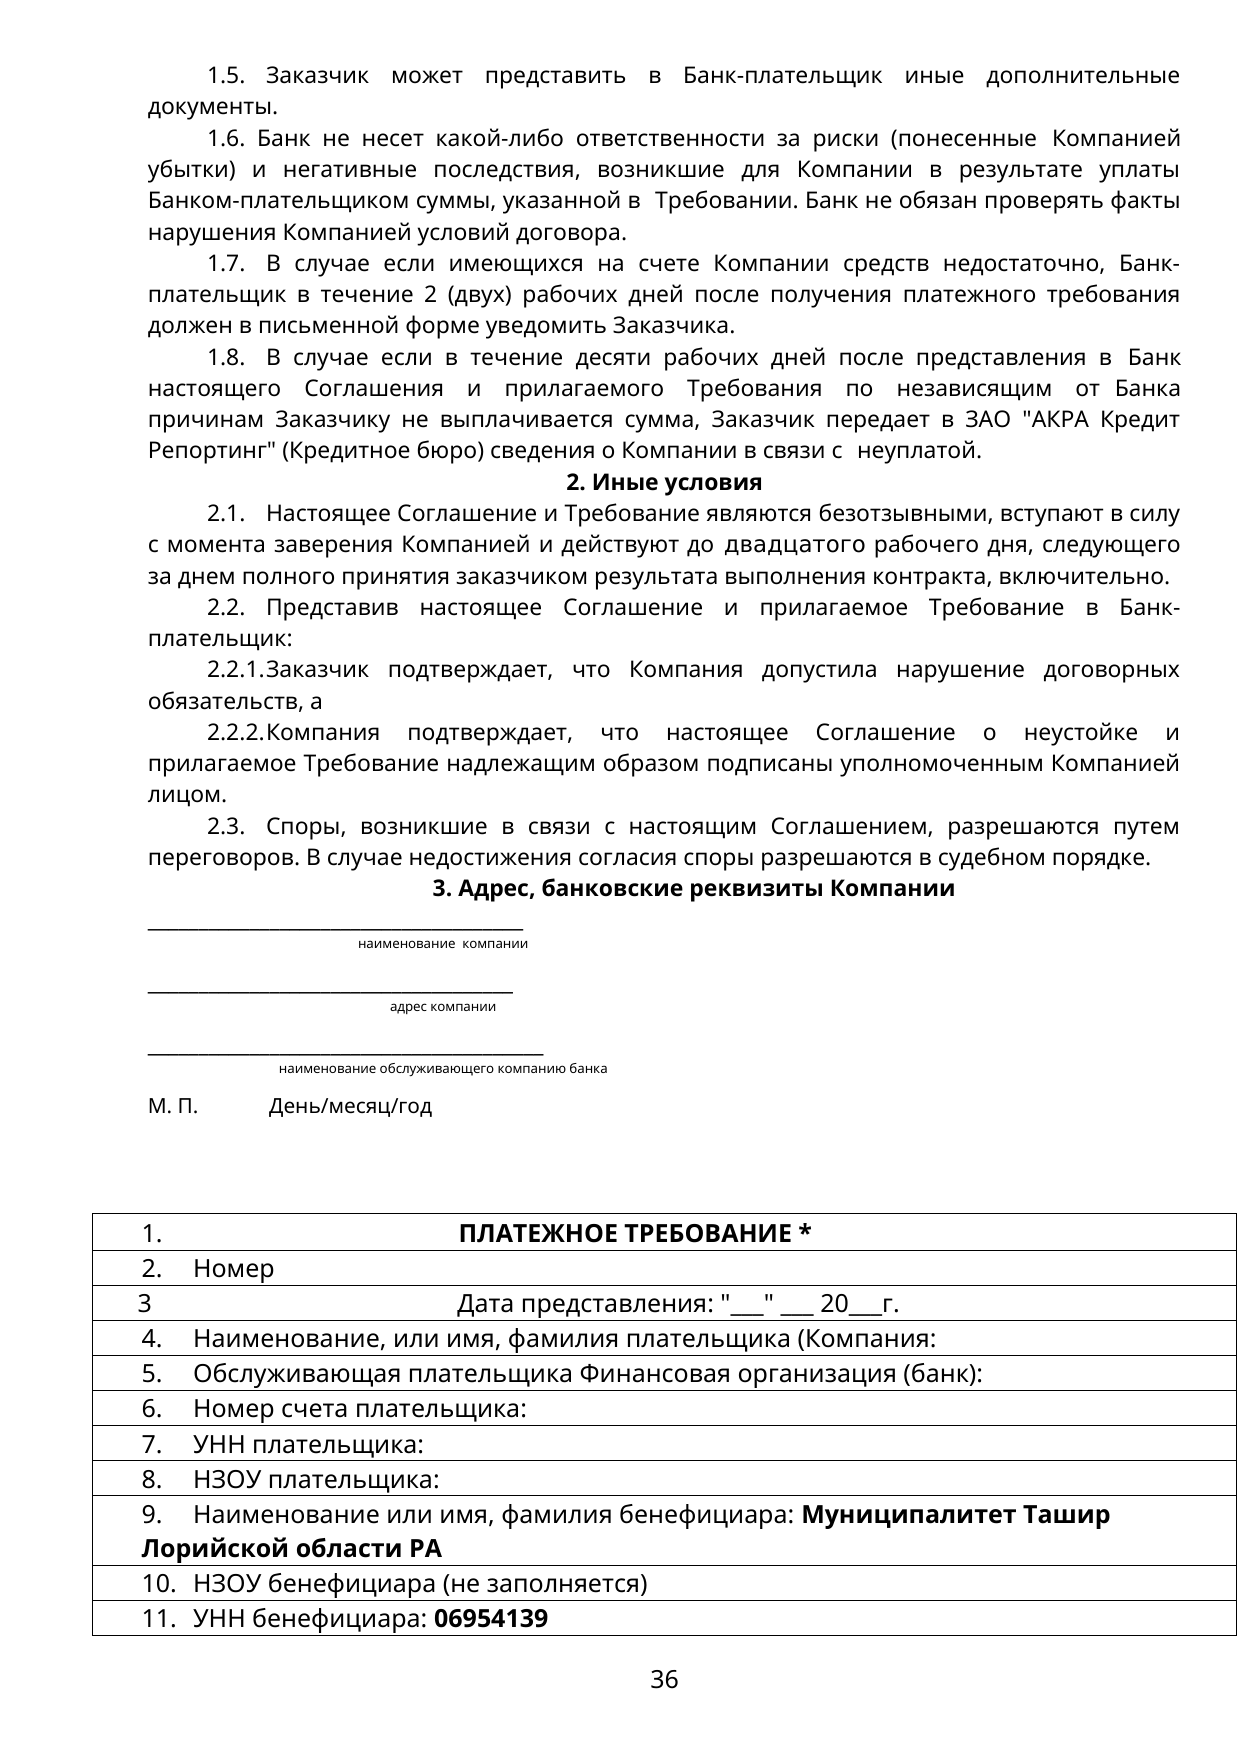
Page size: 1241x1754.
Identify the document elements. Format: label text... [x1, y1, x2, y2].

table_cell 8. НЗОУ плательщика: [93, 1461, 1236, 1495]
text 2.1. Настоящее Соглашение и Требование являются безотзывными, вступают в силу с момента заверения Компанией и действуют до двадцатого рабочего дня, следующего за днем полного принятия заказчиком результата выполнения контракта, включительно. [148, 497, 1181, 591]
table_cell 4. Наименование, или имя, фамилия плательщика (Компания: [93, 1321, 1236, 1355]
text 1.7. В случае если имеющихся на счете Компании средств недостаточно, Банк-плательщик в течение 2 (двух) рабочих дней после получения платежного требования должен в письменной форме уведомить Заказчика. [148, 247, 1181, 341]
text _____________________________________ [148, 903, 1181, 934]
table_cell 7. УНН плательщика: [93, 1426, 1236, 1460]
text 2.2.1. Заказчик подтверждает, что Компания допустила нарушение договорных обязательств, а [148, 653, 1181, 716]
table_cell 10. НЗОУ бенефициара (не заполняется) [93, 1566, 1236, 1600]
text наименование компании [148, 934, 738, 966]
text М. П. День/месяц/год [148, 1091, 1181, 1119]
text 2.2.2. Компания подтверждает, что настоящее Соглашение о неустойке и прилагаемое Требование надлежащим образом подписаны уполномоченным Компанией лицом. [148, 716, 1181, 809]
text наименование обслуживающего компанию банка [148, 1059, 738, 1091]
text 2.3. Споры, возникшие в связи с настоящим Соглашением, разрешаются путем переговоров. В случае недостижения согласия споры разрешаются в судебном порядке. [148, 809, 1181, 872]
table_cell 2. Номер [93, 1251, 1236, 1285]
text _______________________________________ [148, 1028, 1181, 1059]
text ____________________________________ [148, 966, 738, 997]
table_cell 5. Обслуживающая плательщика Финансовая организация (банк): [93, 1356, 1236, 1390]
text 1.5. Заказчик может представить в Банк-плательщик иные дополнительные документы. [148, 59, 1181, 122]
text 1.6. Банк не несет какой-либо ответственности за риски (понесенные Компанией убытки) и негативные последствия, возникшие для Компании в результате уплаты Банком-плательщиком суммы, указанной в Требовании. Банк не обязан проверять факты нарушения Компанией условий договора. [148, 122, 1181, 247]
table_cell 11. УНН бенефициара: 06954139 [93, 1601, 1236, 1635]
text 3. Адрес, банковские реквизиты Компании [148, 872, 1181, 903]
table_cell 6. Номер счета плательщика: [93, 1391, 1236, 1425]
table_cell 3 Дата представления: "___" ___ 20___г. [93, 1286, 1236, 1320]
text 2.2. Представив настоящее Соглашение и прилагаемое Требование в Банк-плательщик: [148, 591, 1181, 653]
text 2. Иные условия [148, 466, 1181, 497]
table_header 1. ПЛАТЕЖНОЕ ТРЕБОВАНИЕ * [93, 1214, 1236, 1250]
table_cell 9. Наименование или имя, фамилия бенефициара: Муниципалитет Ташир Лорийской области РА [93, 1496, 1236, 1564]
text адрес компании [148, 997, 738, 1028]
text 1.8. В случае если в течение десяти рабочих дней после представления в Банк настоящего Соглашения и прилагаемого Требования по независящим от Банка причинам Заказчику не выплачивается сумма, Заказчик передает в ЗАО "АКРА Кредит Репортинг" (Кредитное бюро) сведения о Компании в связи с неуплатой. [148, 341, 1181, 466]
